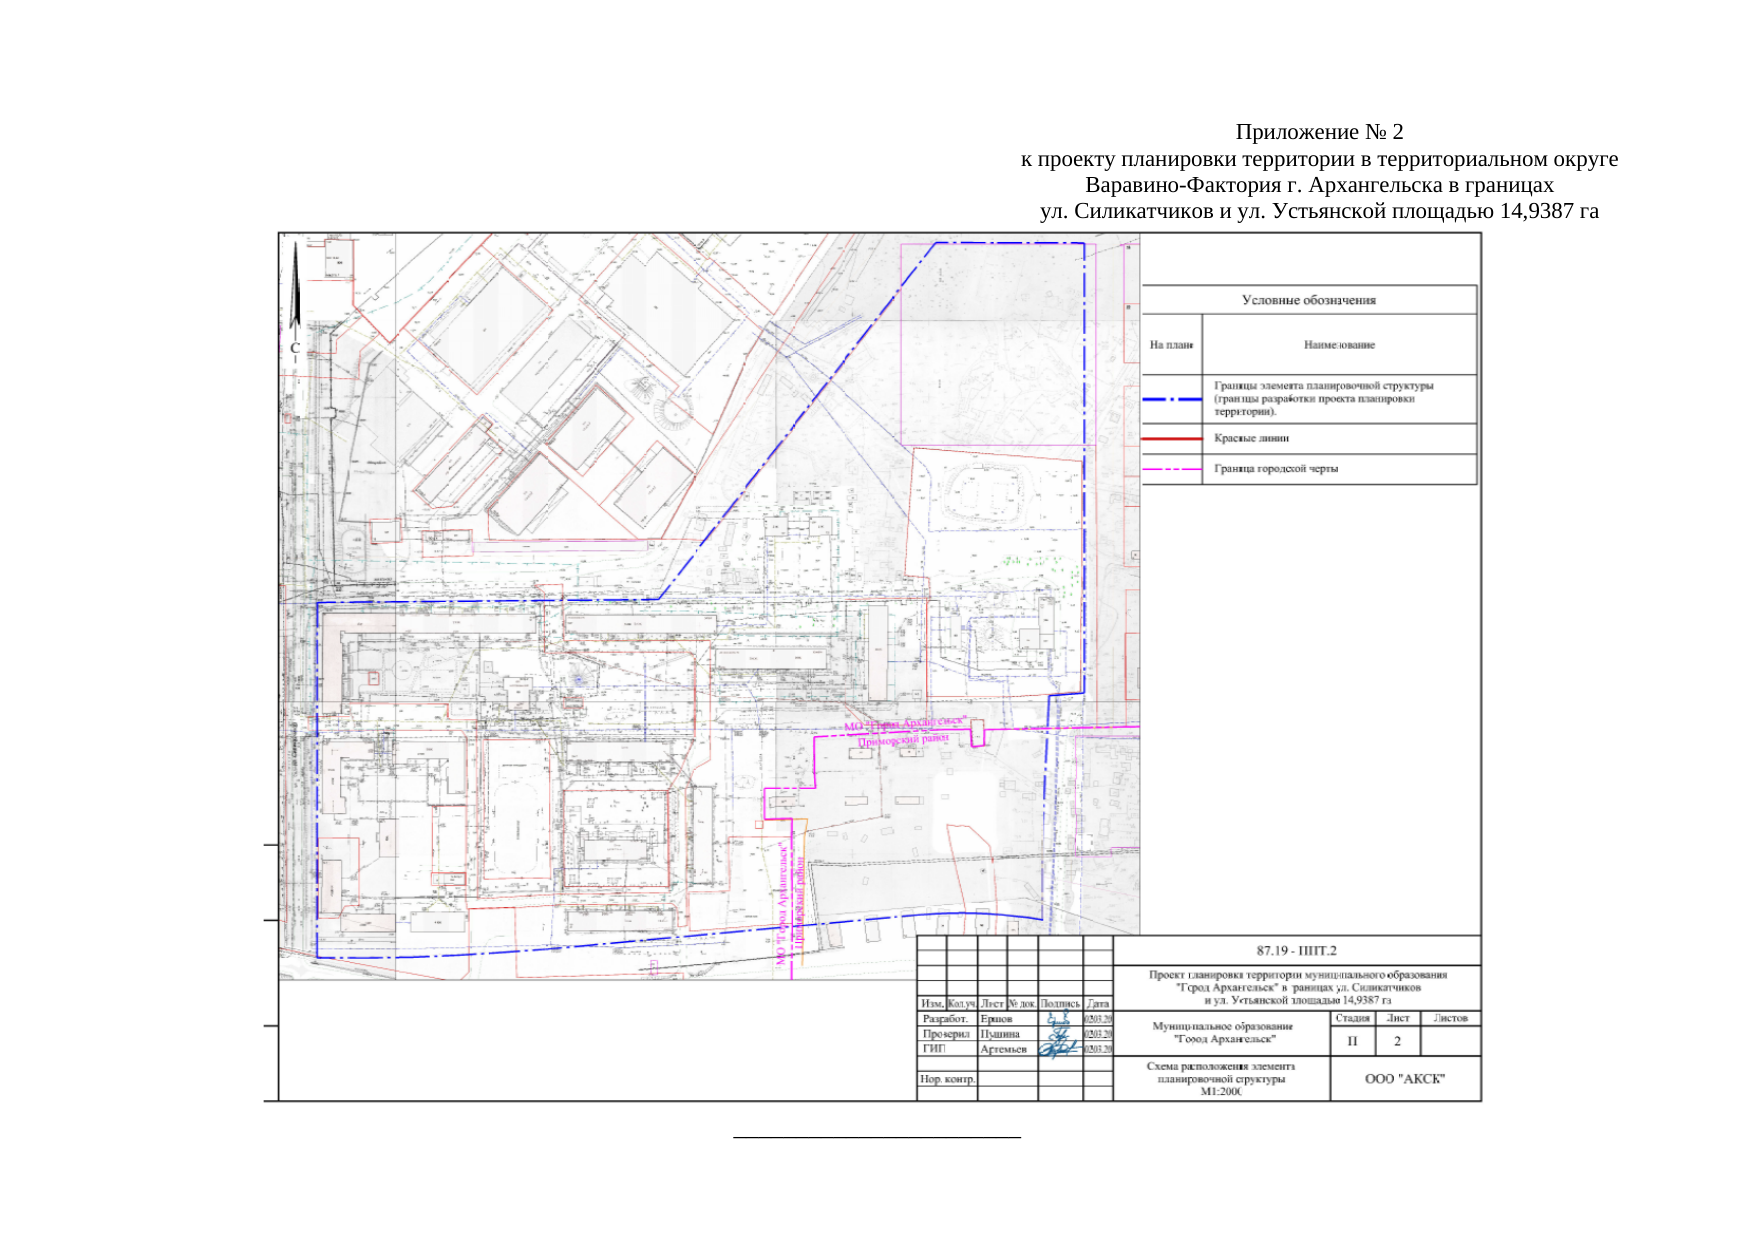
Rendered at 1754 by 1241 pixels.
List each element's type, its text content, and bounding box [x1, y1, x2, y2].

text _______________________ [118, 1112, 1636, 1141]
text Приложение № 2 [1004, 118, 1636, 144]
picture [263, 223, 1491, 1112]
text к проекту планировки территории в территориальном округе Варавино-Фактория г. Архангельска в границах ул. Силикатчиков и ул. Устьянской площадью 14,9387 га [1004, 144, 1636, 224]
